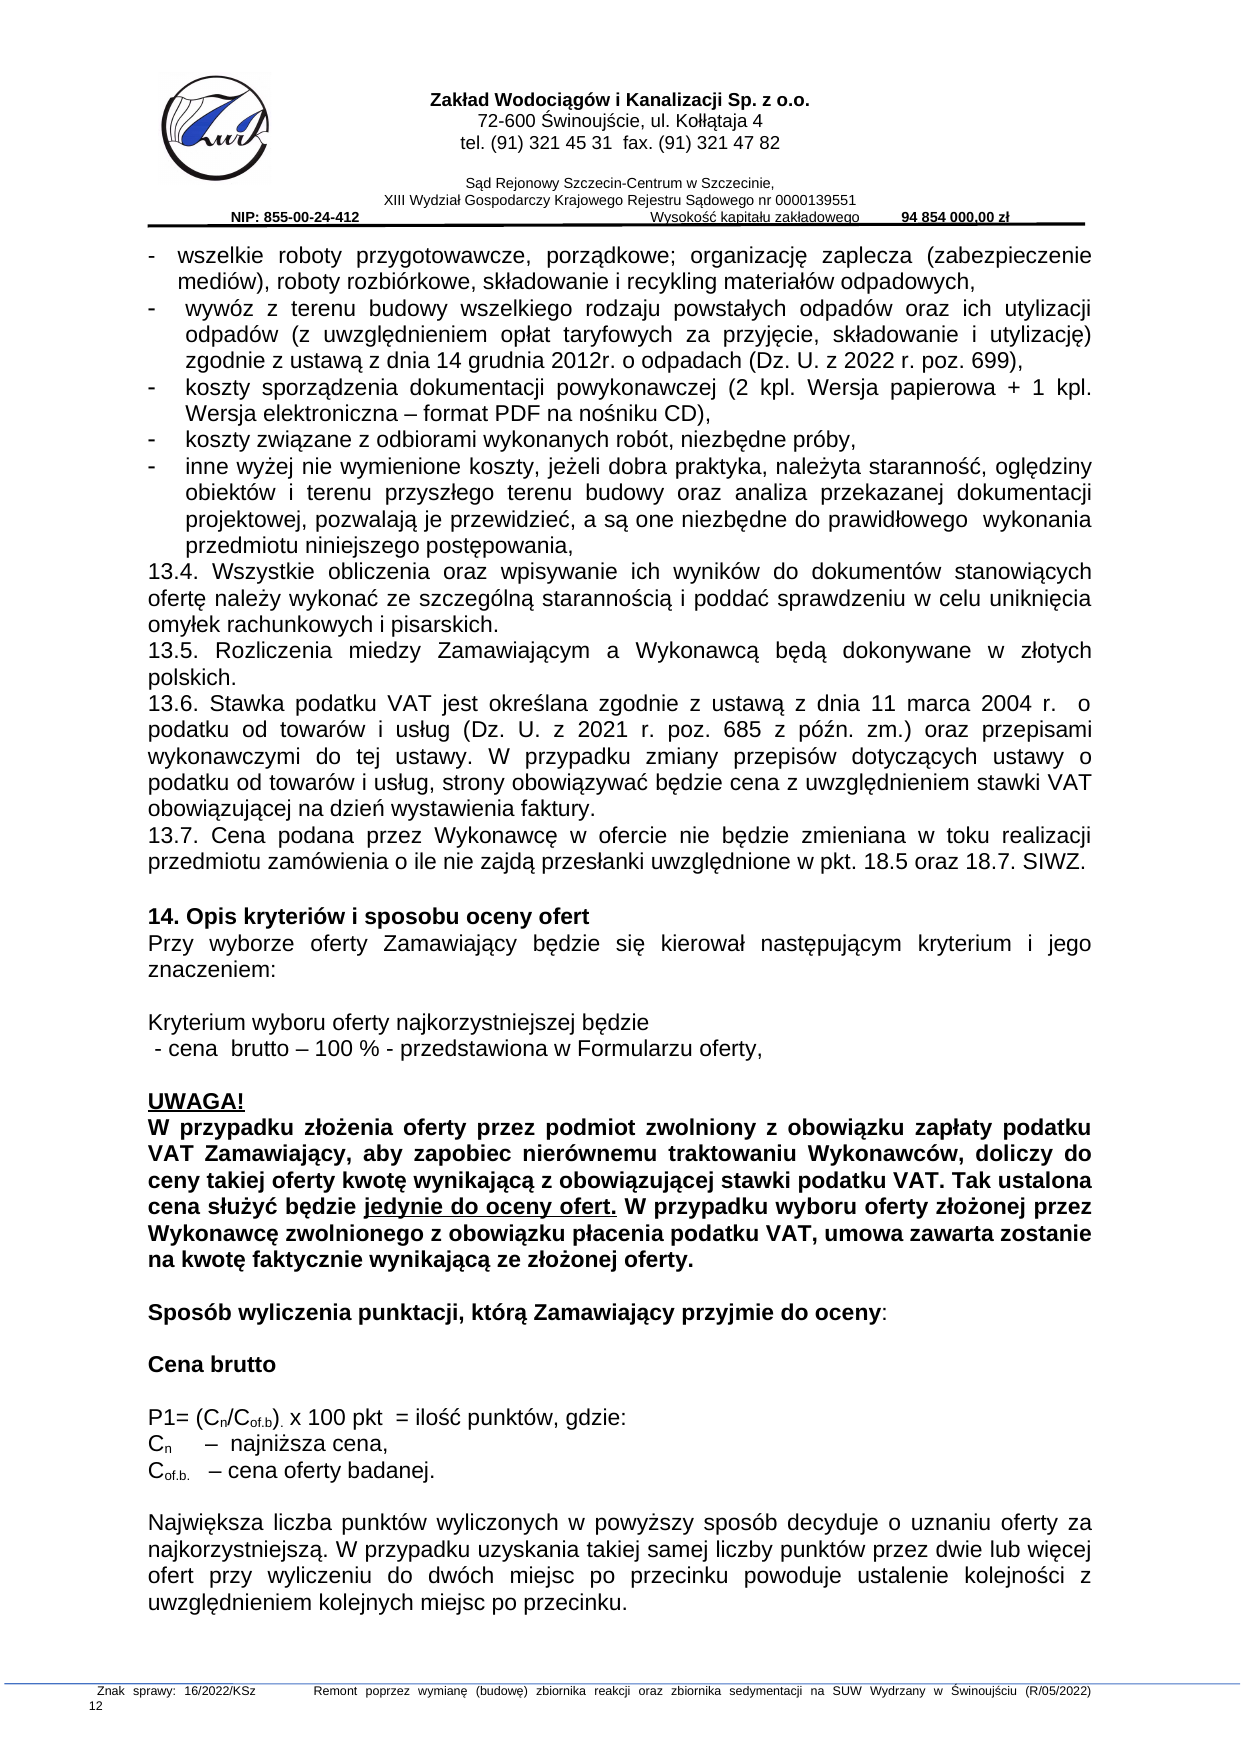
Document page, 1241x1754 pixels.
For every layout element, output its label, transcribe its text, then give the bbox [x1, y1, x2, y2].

text - wszelkie roboty przygotowawcze, porządkowe; organizację zaplecza (zabezpieczenie mediów), roboty rozbiórkowe, składowanie i recykling materiałów odpadowych, [148, 242, 1092, 295]
text Cena brutto [148, 1351, 1092, 1378]
text Największa liczba punktów wyliczonych w powyższy sposób decyduje o uznaniu oferty za najkorzystniejszą. W przypadku uzyskania takiej samej liczby punktów przez dwie lub więcej ofert przy wyliczeniu do dwóch miejsc po przecinku powoduje ustalenie kolejności z uwzględnieniem kolejnych miejsc po przecinku. [148, 1509, 1092, 1615]
list koszty sporządzenia dokumentacji powykonawczej (2 kpl. Wersja papierowa + 1 kpl. Wersja elektroniczna – format PDF na nośniku CD), [148, 374, 1092, 426]
text UWAGA! [148, 1088, 1092, 1114]
list wywóz z terenu budowy wszelkiego rodzaju powstałych odpadów oraz ich utylizacji odpadów (z uwzględnieniem opłat taryfowych za przyjęcie, składowanie i utylizację) zgodnie z ustawą z dnia 14 grudnia 2012r. o odpadach (Dz. U. z 2022 r. poz. 699), [148, 295, 1092, 374]
text 14. Opis kryteriów i sposobu oceny ofert [148, 903, 1092, 929]
text 13.6. Stawka podatku VAT jest określana zgodnie z ustawą z dnia 11 marca 2004 r. o podatku od towarów i usług (Dz. U. z 2021 r. poz. 685 z późn. zm.) oraz przepisami wykonawczymi do tej ustawy. W przypadku zmiany przepisów dotyczących ustawy o podatku od towarów i usług, strony obowiązywać będzie cena z uwzględnieniem stawki VAT obowiązującej na dzień wystawienia faktury. [148, 690, 1092, 822]
text 13.7. Cena podana przez Wykonawcę w ofercie nie będzie zmieniana w toku realizacji przedmiotu zamówienia o ile nie zajdą przesłanki uwzględnione w pkt. 18.5 oraz 18.7. SIWZ. [148, 822, 1092, 874]
picture [158, 72, 272, 185]
text Cof.b. – cena oferty badanej. [148, 1457, 1092, 1483]
text Kryterium wyboru oferty najkorzystniejszej będzie [148, 1009, 1092, 1035]
text P1= (Cn/Cof.b). x 100 pkt = ilość punktów, gdzie: [148, 1404, 1092, 1430]
text - cena brutto – 100 % - przedstawiona w Formularzu oferty, [148, 1035, 1092, 1061]
text Sposób wyliczenia punktacji, którą Zamawiający przyjmie do oceny: [148, 1298, 1092, 1325]
text 13.4. Wszystkie obliczenia oraz wpisywanie ich wyników do dokumentów stanowiących ofertę należy wykonać ze szczególną starannością i poddać sprawdzeniu w celu uniknięcia omyłek rachunkowych i pisarskich. [148, 558, 1092, 637]
text Cn – najniższa cena, [148, 1430, 1092, 1457]
list koszty związane z odbiorami wykonanych robót, niezbędne próby, [148, 426, 1092, 453]
text Przy wyborze oferty Zamawiający będzie się kierował następującym kryterium i jego znaczeniem: [148, 929, 1092, 982]
list inne wyżej nie wymienione koszty, jeżeli dobra praktyka, należyta staranność, oględziny obiektów i terenu przyszłego terenu budowy oraz analiza przekazanej dokumentacji projektowej, pozwalają je przewidzieć, a są one niezbędne do prawidłowego wykonania przedmiotu niniejszego postępowania, [148, 453, 1092, 558]
text W przypadku złożenia oferty przez podmiot zwolniony z obowiązku zapłaty podatku VAT Zamawiający, aby zapobiec nierównemu traktowaniu Wykonawców, doliczy do ceny takiej oferty kwotę wynikającą z obowiązującej stawki podatku VAT. Tak ustalona cena służyć będzie jedynie do oceny ofert. W przypadku wyboru oferty złożonej przez Wykonawcę zwolnionego z obowiązku płacenia podatku VAT, umowa zawarta zostanie na kwotę faktycznie wynikającą ze złożonej oferty. [148, 1114, 1092, 1272]
text 13.5. Rozliczenia miedzy Zamawiającym a Wykonawcą będą dokonywane w złotych polskich. [148, 637, 1092, 690]
